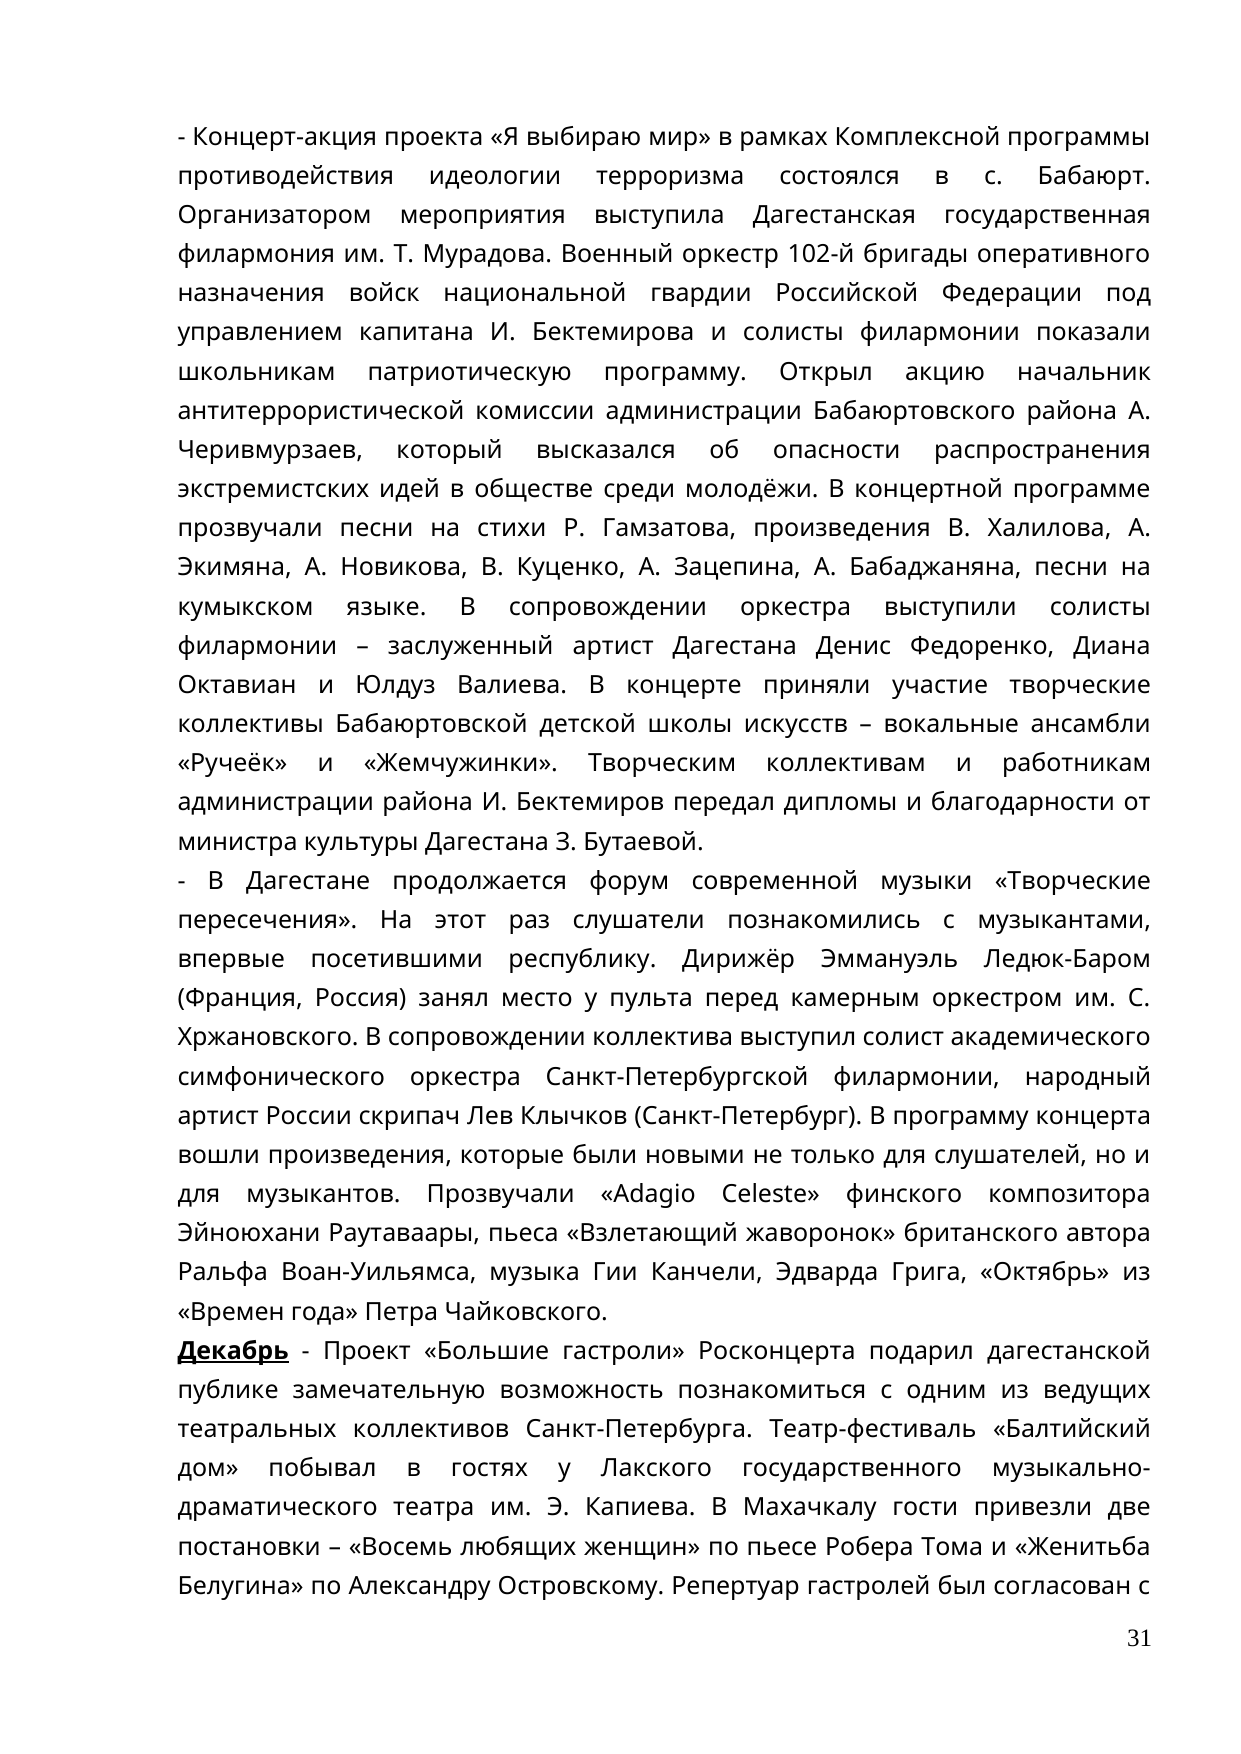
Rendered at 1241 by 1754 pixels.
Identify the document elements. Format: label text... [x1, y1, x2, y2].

text - В Дагестане продолжается форум современной музыки «Творческие пересечения». На этот раз слушатели познакомились с музыкантами, впервые посетившими республику. Дирижёр Эммануэль Ледюк-Баром (Франция, Россия) занял место у пульта перед камерным оркестром им. С. Хржановского. В сопровождении коллектива выступил солист академического симфонического оркестра Санкт-Петербургской филармонии, народный артист России скрипач Лев Клычков (Санкт-Петербург). В программу концерта вошли произведения, которые были новыми не только для слушателей, но и для музыкантов. Прозвучали «Adagio Celeste» финского композитора Эйноюхани Раутаваары, пьеса «Взлетающий жаворонок» британского автора Ральфа Воан-Уильямса, музыка Гии Канчели, Эдварда Грига, «Октябрь» из «Времен года» Петра Чайковского. [177, 862, 1152, 1327]
text - Концерт-акция проекта «Я выбираю мир» в рамках Комплексной программы противодействия идеологии терроризма состоялся в с. Бабаюрт. Организатором мероприятия выступила Дагестанская государственная филармония им. Т. Мурадова. Военный оркестр 102-й бригады оперативного назначения войск национальной гвардии Российской Федерации под управлением капитана И. Бектемирова и солисты филармонии показали школьникам патриотическую программу. Открыл акцию начальник антитеррористической комиссии администрации Бабаюртовского района А. Черивмурзаев, который высказался об опасности распространения экстремистских идей в обществе среди молодёжи. В концертной программе прозвучали песни на стихи Р. Гамзатова, произведения В. Халилова, А. Экимяна, А. Новикова, В. Куценко, А. Зацепина, А. Бабаджаняна, песни на кумыкском языке. В сопровождении оркестра выступили солисты филармонии – заслуженный артист Дагестана Денис Федоренко, Диана Октавиан и Юлдуз Валиева. В концерте приняли участие творческие коллективы Бабаюртовской детской школы искусств – вокальные ансамбли «Ручеёк» и «Жемчужинки». Творческим коллективам и работникам администрации района И. Бектемиров передал дипломы и благодарности от министра культуры Дагестана З. Бутаевой. [177, 118, 1152, 857]
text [177, 1332, 1152, 1601]
